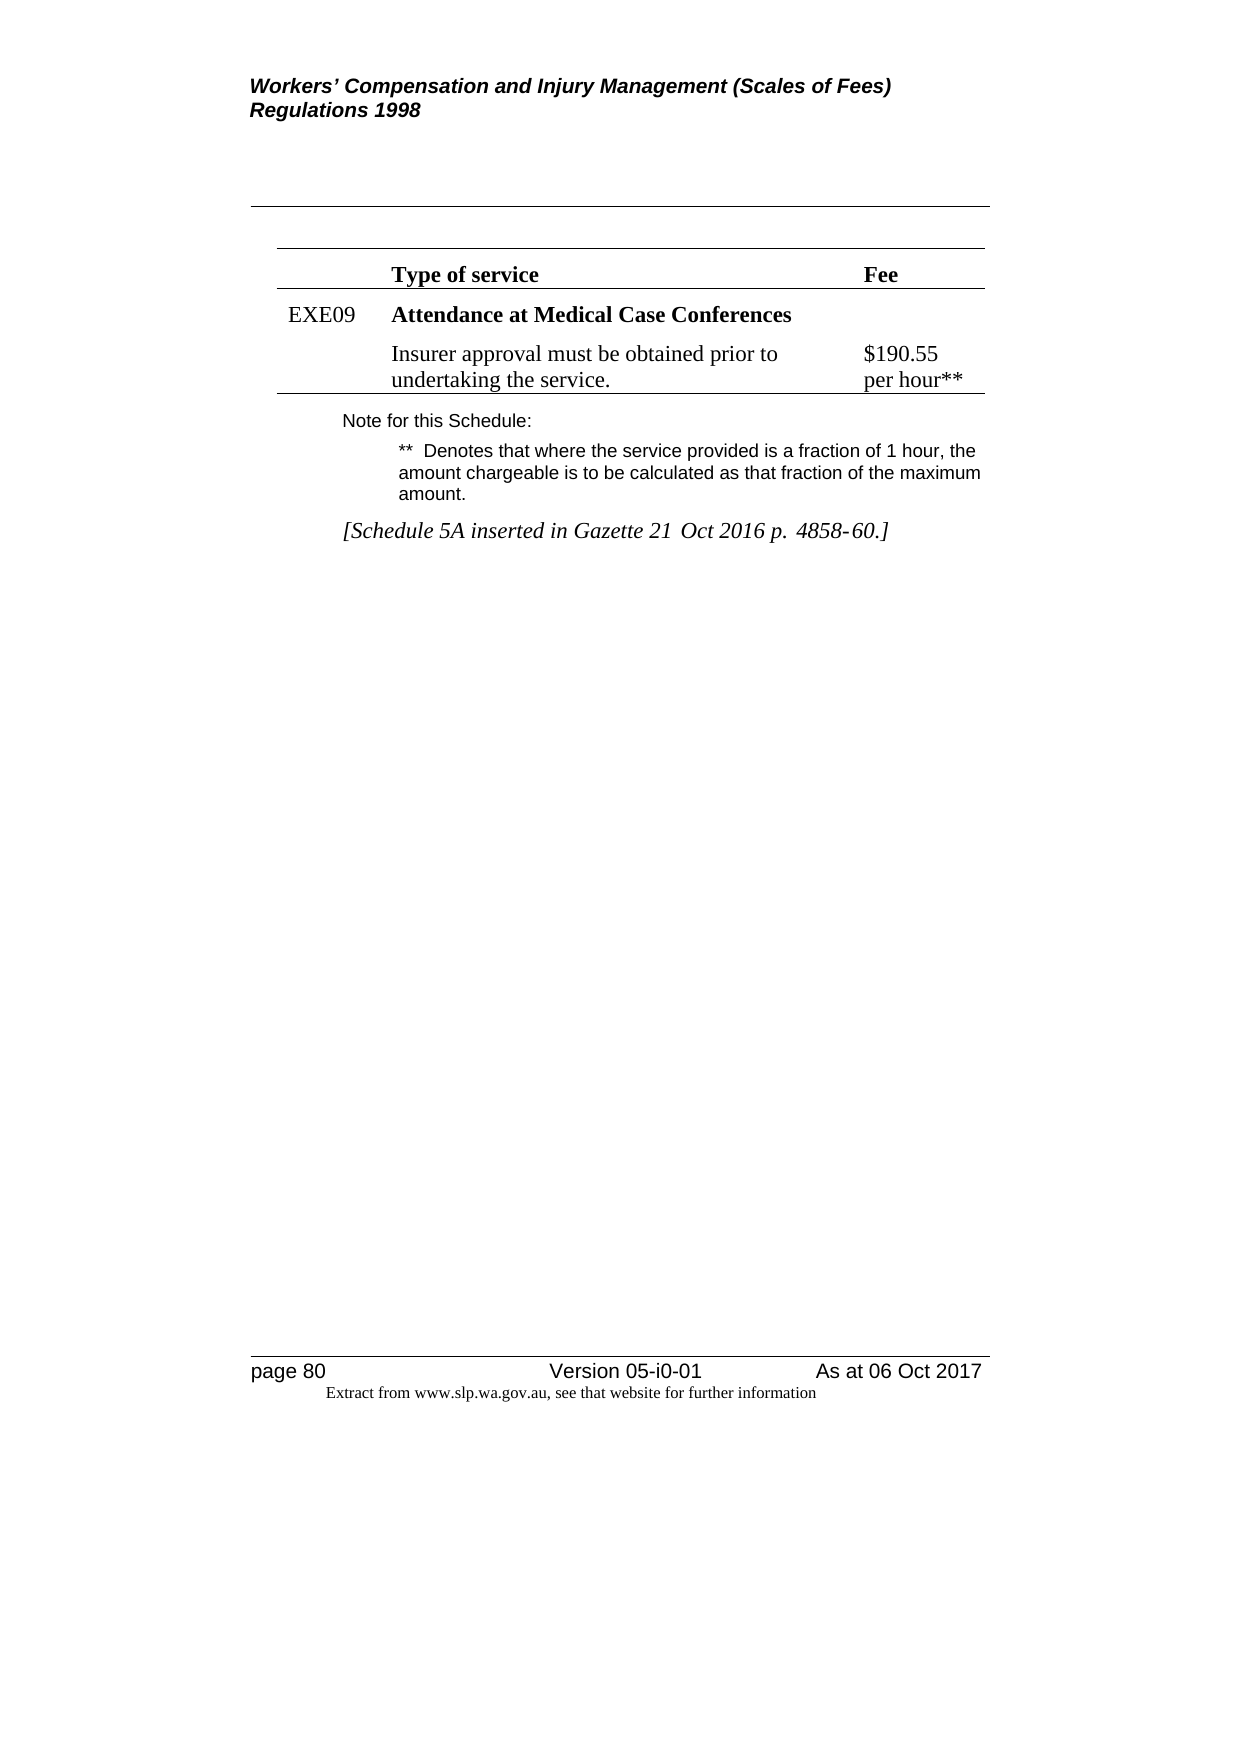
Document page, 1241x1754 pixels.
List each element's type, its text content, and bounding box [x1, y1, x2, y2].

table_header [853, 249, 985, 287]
text ** Denotes that where the service provided is a fraction of 1 hour, the amount chargeable is to be calculated as that fraction of the maximum amount. [251, 440, 990, 505]
subtitle [Schedule 5A inserted in Gazette 21 Oct 2016 p. 4858-60.] [251, 517, 990, 544]
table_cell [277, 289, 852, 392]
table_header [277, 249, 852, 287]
subtitle Note for this Schedule: [251, 410, 990, 432]
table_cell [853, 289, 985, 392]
